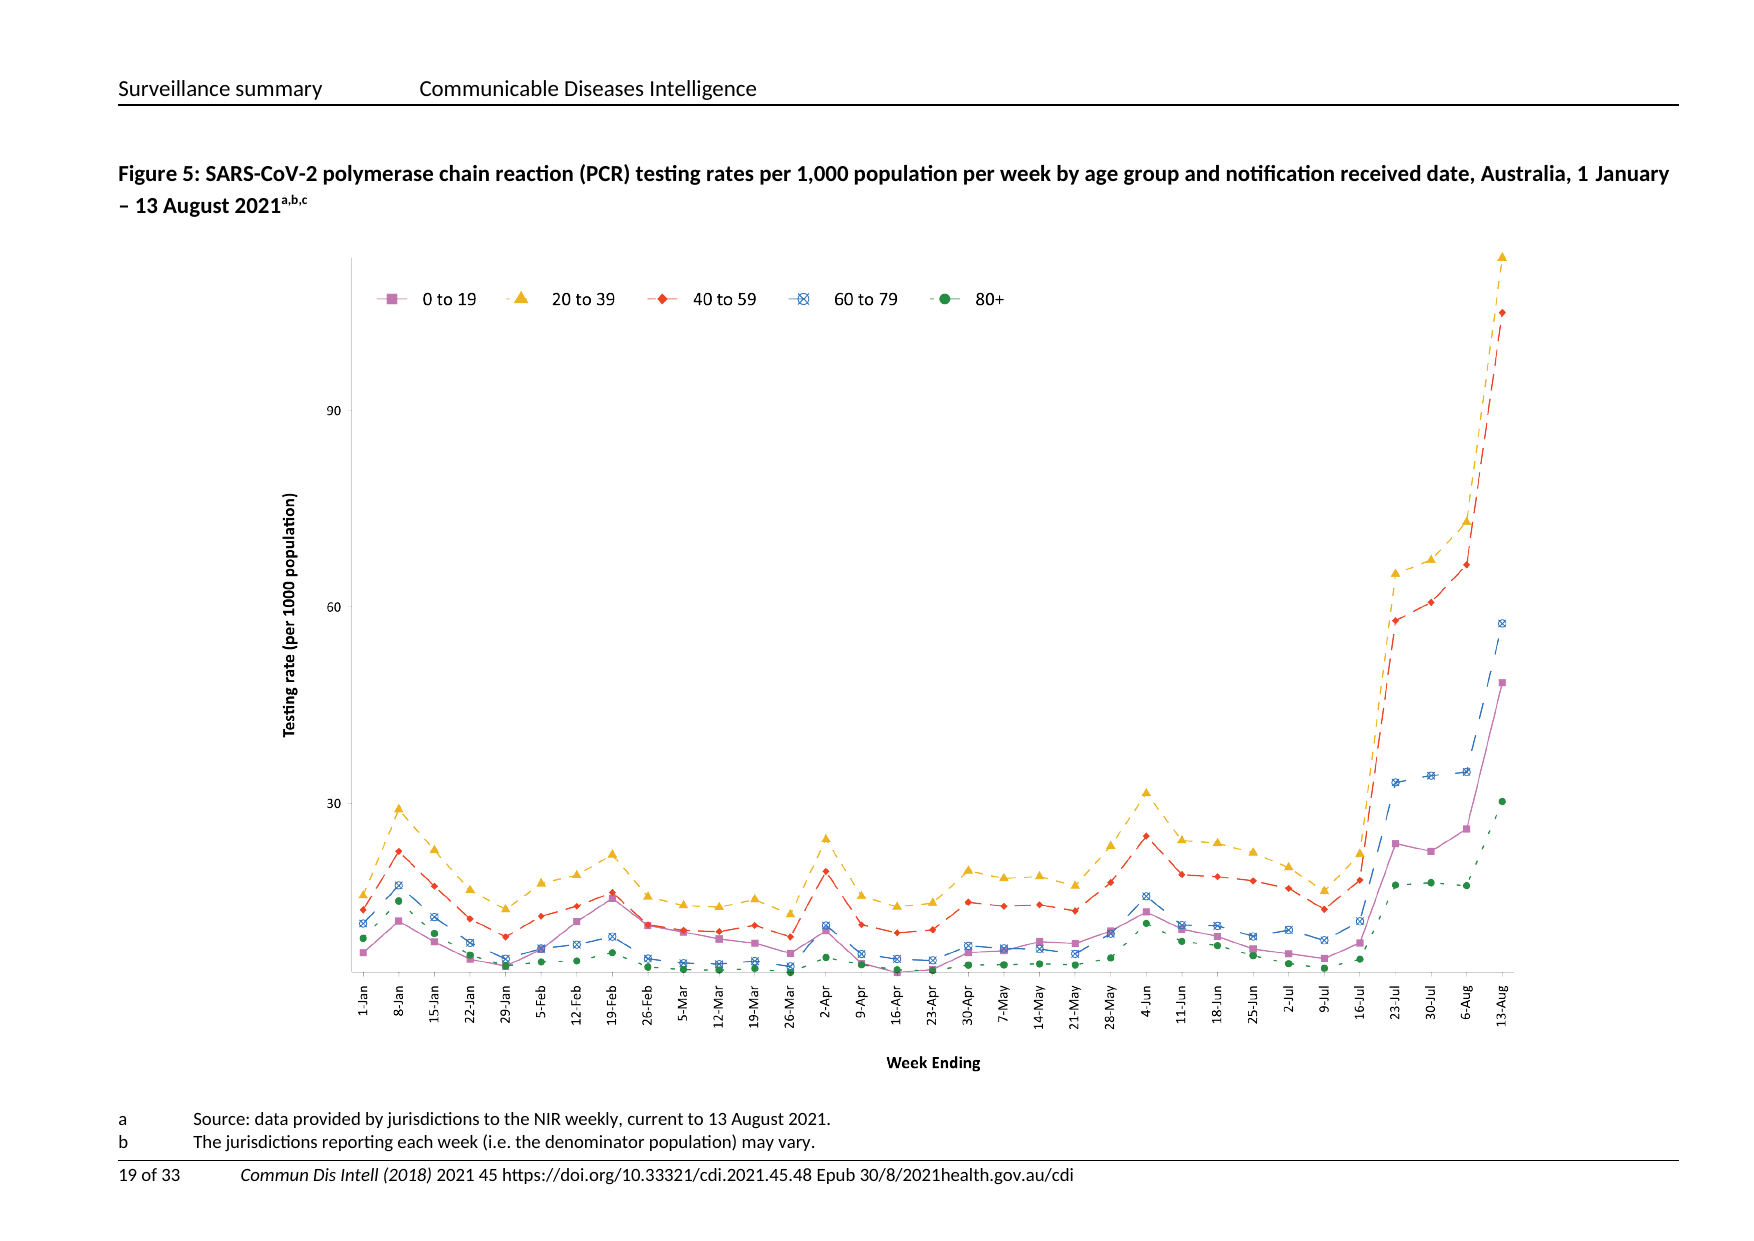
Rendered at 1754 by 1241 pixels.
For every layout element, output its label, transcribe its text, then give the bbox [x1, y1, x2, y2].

text b The jurisdictions reporting each week (i.e. the denominator population) may vary. [118, 1130, 1679, 1153]
picture [282, 252, 1515, 1074]
text Figure 5: SARS-CoV-2 polymerase chain reaction (PCR) testing rates per 1,000 population per week by age group and notification received date, Australia, 1 January – 13 August 2021a,b,c [118, 159, 1679, 219]
text a Source: data provided by jurisdictions to the NIR weekly, current to 13 August 2021. [118, 1107, 1679, 1130]
